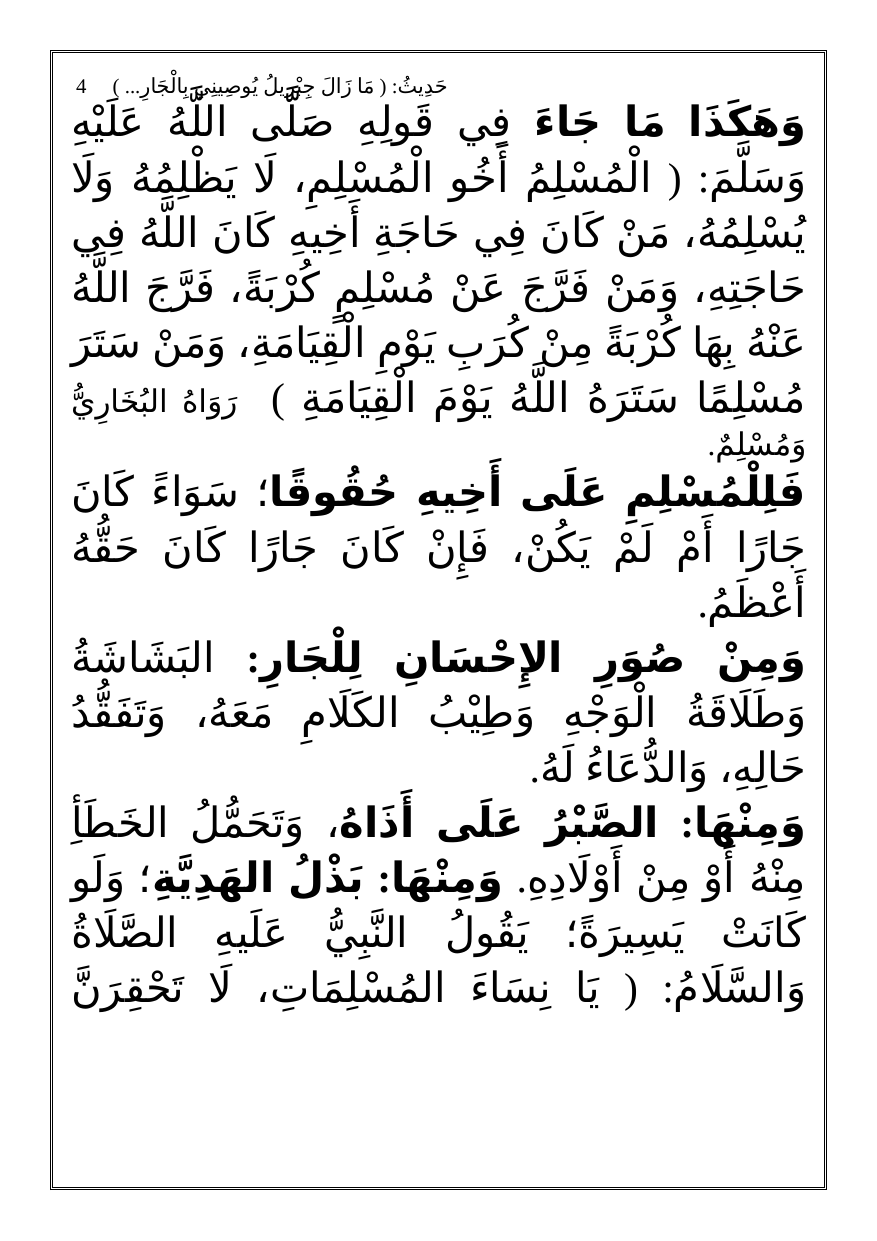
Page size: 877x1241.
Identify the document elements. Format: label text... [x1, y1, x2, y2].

text فَلِلْمُسْلِمِ عَلَى أَخِيهِ حُقُوقًا؛ سَوَاءً كَانَ جَارًا أَمْ لَمْ يَكُنْ، فَإِنْ كَانَ جَارًا كَانَ حَقُّهُ أَعْظَمُ. [71, 468, 806, 626]
text وَهَكَذَا مَا جَاءَ فِي قَولِهِ صَلَّى اللَّهُ عَلَيْهِ وَسَلَّمَ: ( الْمُسْلِمُ أَخُو الْمُسْلِمِ، لَا يَظْلِمُهُ وَلَا يُسْلِمُهُ، مَنْ كَانَ فِي حَاجَةِ أَخِيهِ كَانَ اللَّهُ فِي حَاجَتِهِ، وَمَنْ فَرَّجَ عَنْ مُسْلِمٍ كُرْبَةً، فَرَّجَ اللَّهُ عَنْهُ بِهَا كُرْبَةً مِنْ كُرَبِ يَوْمِ الْقِيَامَةِ، وَمَنْ سَتَرَ مُسْلِمًا سَتَرَهُ اللَّهُ يَوْمَ الْقِيَامَةِ ) رَوَاهُ البُخَارِيُّ وَمُسْلِمٌ. [71, 98, 806, 463]
text وَمِنْ صُوَرِ الإِحْسَانِ لِلْجَارِ: البَشَاشَةُ وَطَلَاقَةُ الْوَجْهِ وَطِيْبُ الكَلَامِ مَعَهُ، وَتَفَقُّدُ حَالِهِ، وَالدُّعَاءُ لَهُ. [71, 633, 806, 791]
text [71, 798, 806, 1012]
